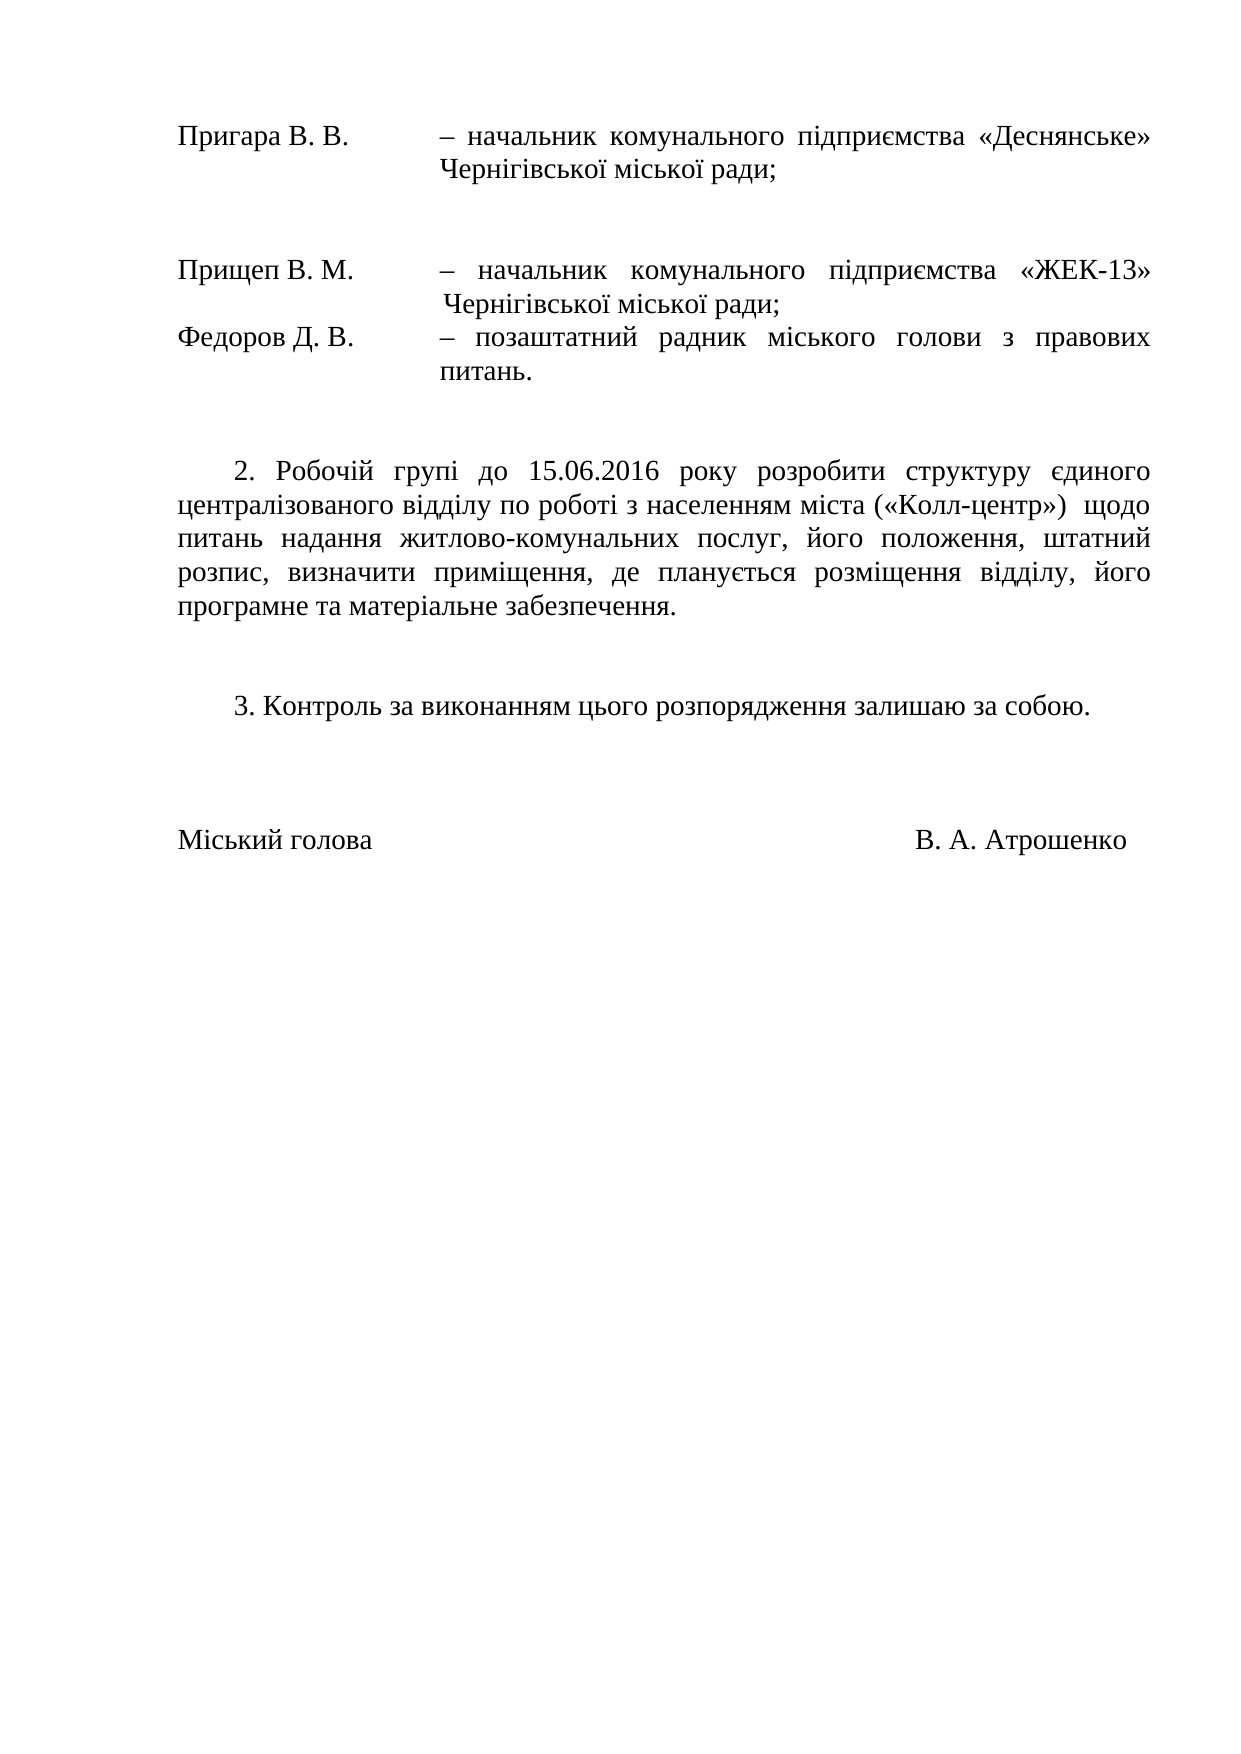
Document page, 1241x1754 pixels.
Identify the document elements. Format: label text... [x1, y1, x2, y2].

text 3. Контроль за виконанням цього розпорядження залишаю за собою. [177, 688, 1152, 722]
table_cell – начальник комунального підприємства «Деснянське» Чернігівської міської ради; [428, 118, 1163, 252]
table_cell – начальник комунального підприємства «ЖЕК-13» Чернігівської міської ради; [428, 252, 1163, 319]
text Міський голова В. А. Атрошенко [177, 822, 1152, 856]
table_cell Пригара В. В. [166, 118, 428, 252]
table_cell – позаштатний радник міського голови з правових питань. [428, 319, 1163, 386]
table_cell Прищеп В. М. [166, 252, 428, 319]
table_cell Федоров Д. В. [166, 319, 428, 386]
text 2. Робочій групі до 15.06.2016 року розробити структуру єдиного централізованого відділу по роботі з населенням міста («Колл-центр») щодо питань надання житлово-комунальних послуг, його положення, штатний розпис, визначити приміщення, де планується розміщення відділу, його програмне та матеріальне забезпечення. [177, 453, 1152, 621]
